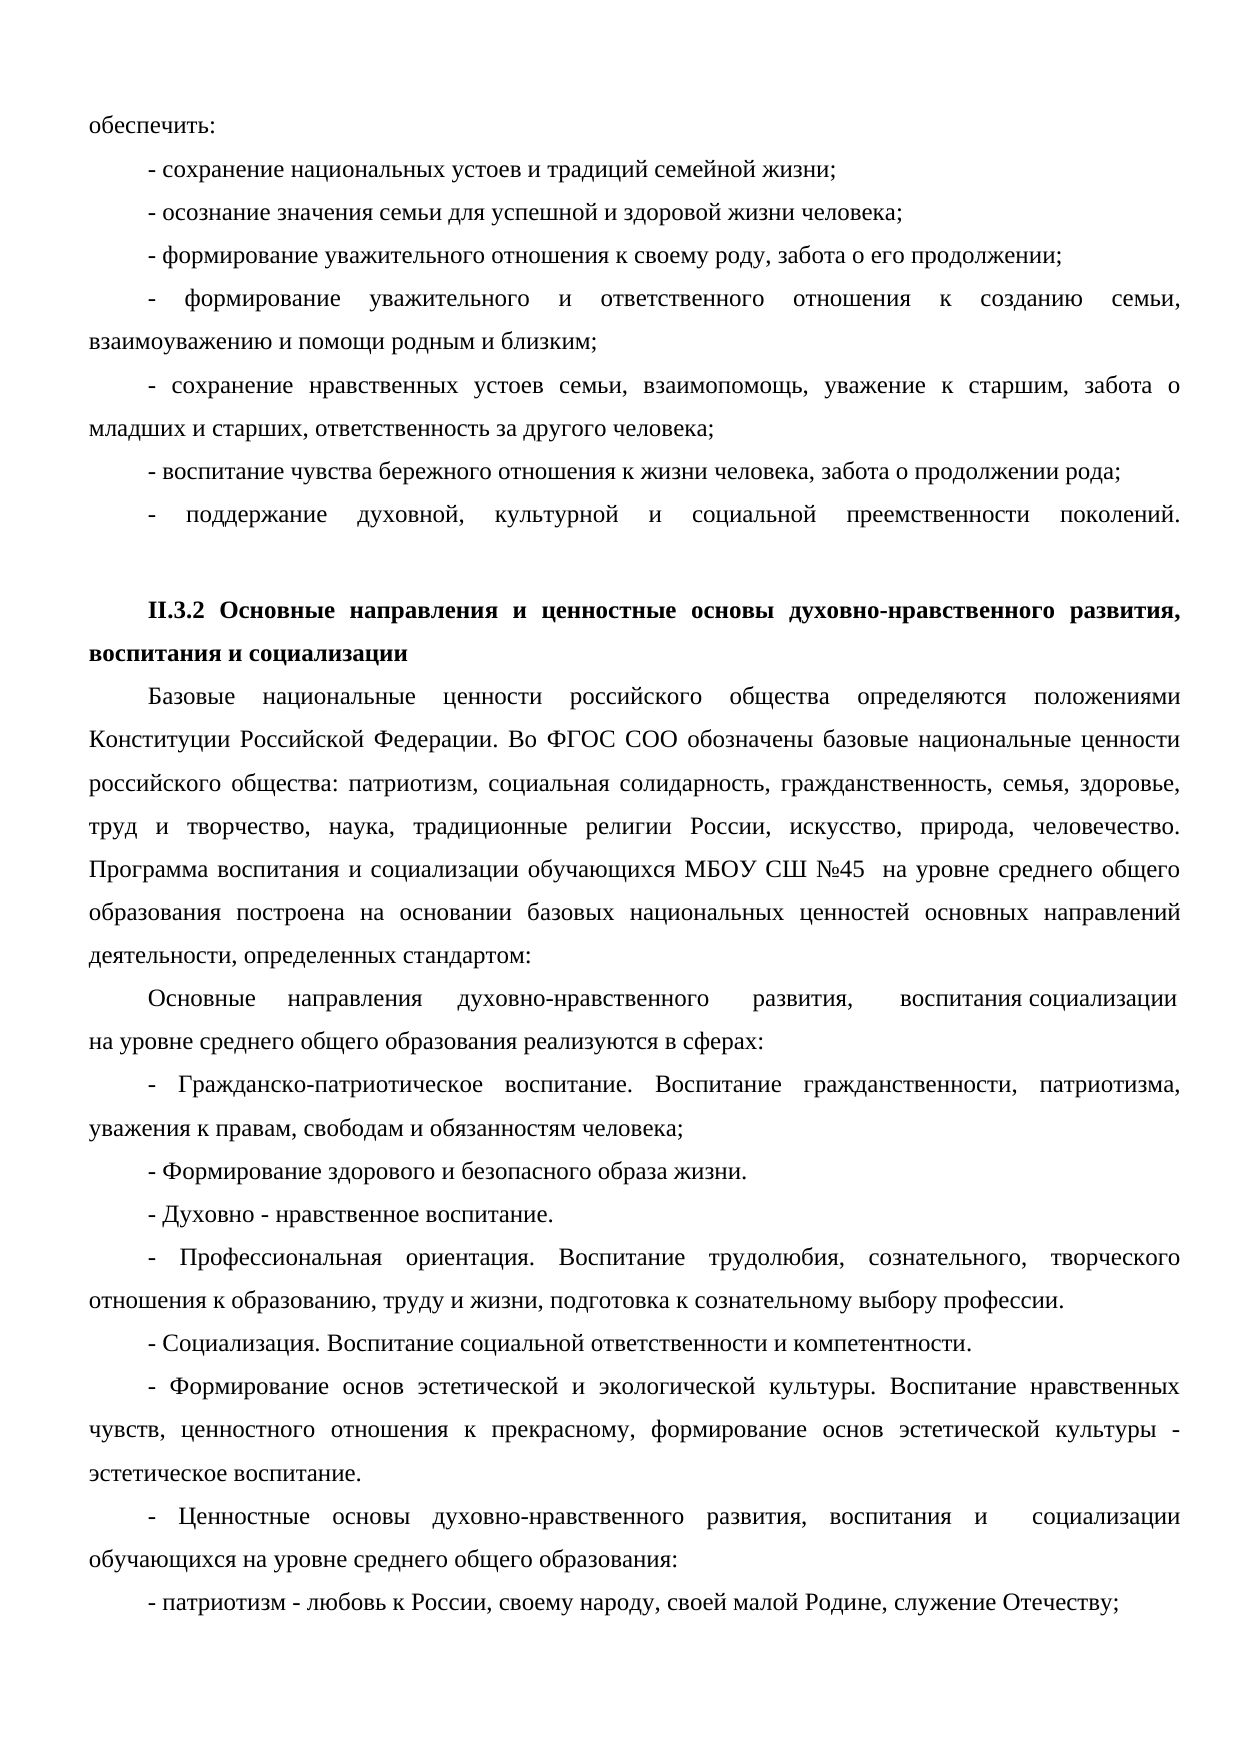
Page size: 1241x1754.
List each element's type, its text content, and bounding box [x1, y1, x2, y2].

text - поддержание духовной, культурной и социальной преемственности поколений. [89, 499, 1181, 578]
text Базовые национальные ценности российского общества определяются положениями Конституции Российской Федерации. Во ФГОС СОО обозначены базовые национальные ценности российского общества: патриотизм, социальная солидарность, гражданственность, семья, здоровье, труд и творчество, наука, традиционные религии России, искусство, природа, человечество. Программа воспитания и социализации обучающихся МБОУ СШ №45 на уровне среднего общего образования построена на основании базовых национальных ценностей основных направлений деятельности, определенных стандартом: [89, 681, 1181, 969]
text - Ценностные основы духовно-нравственного развития, воспитания и социализации обучающихся на уровне среднего общего образования: [89, 1501, 1181, 1573]
text Основные направления духовно-нравственного развития, воспитания социализации на уровне среднего общего образования реализуются в сферах: [89, 983, 1181, 1055]
text - осознание значения семьи для успешной и здоровой жизни человека; [89, 197, 1181, 226]
text - формирование уважительного отношения к своему роду, забота о его продолжении; [89, 240, 1181, 269]
text - воспитание чувства бережного отношения к жизни человека, забота о продолжении рода; [89, 456, 1181, 485]
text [89, 110, 1181, 139]
text - формирование уважительного и ответственного отношения к созданию семьи, взаимоуважению и помощи родным и близким; [89, 283, 1181, 355]
text - Духовно - нравственное воспитание. [89, 1199, 1181, 1228]
text - Гражданско-патриотическое воспитание. Воспитание гражданственности, патриотизма, уважения к правам, свободам и обязанностям человека; [89, 1069, 1181, 1141]
text - сохранение национальных устоев и традиций семейной жизни; [89, 154, 1181, 182]
text - Профессиональная ориентация. Воспитание трудолюбия, сознательного, творческого отношения к образованию, труду и жизни, подготовка к сознательному выбору профессии. [89, 1242, 1181, 1314]
text - сохранение нравственных устоев семьи, взаимопомощь, уважение к старшим, забота о младших и старших, ответственность за другого человека; [89, 370, 1181, 442]
text - патриотизм - любовь к России, своему народу, своей малой Родине, служение Отечеству; [89, 1587, 1181, 1616]
text II.3.2 Основные направления и ценностные основы духовно-нравственного развития, воспитания и социализации [89, 595, 1181, 667]
text - Формирование основ эстетической и экологической культуры. Воспитание нравственных чувств, ценностного отношения к прекрасному, формирование основ эстетической культуры - эстетическое воспитание. [89, 1371, 1181, 1486]
text - Формирование здорового и безопасного образа жизни. [89, 1156, 1181, 1184]
text - Социализация. Воспитание социальной ответственности и компетентности. [89, 1328, 1181, 1357]
